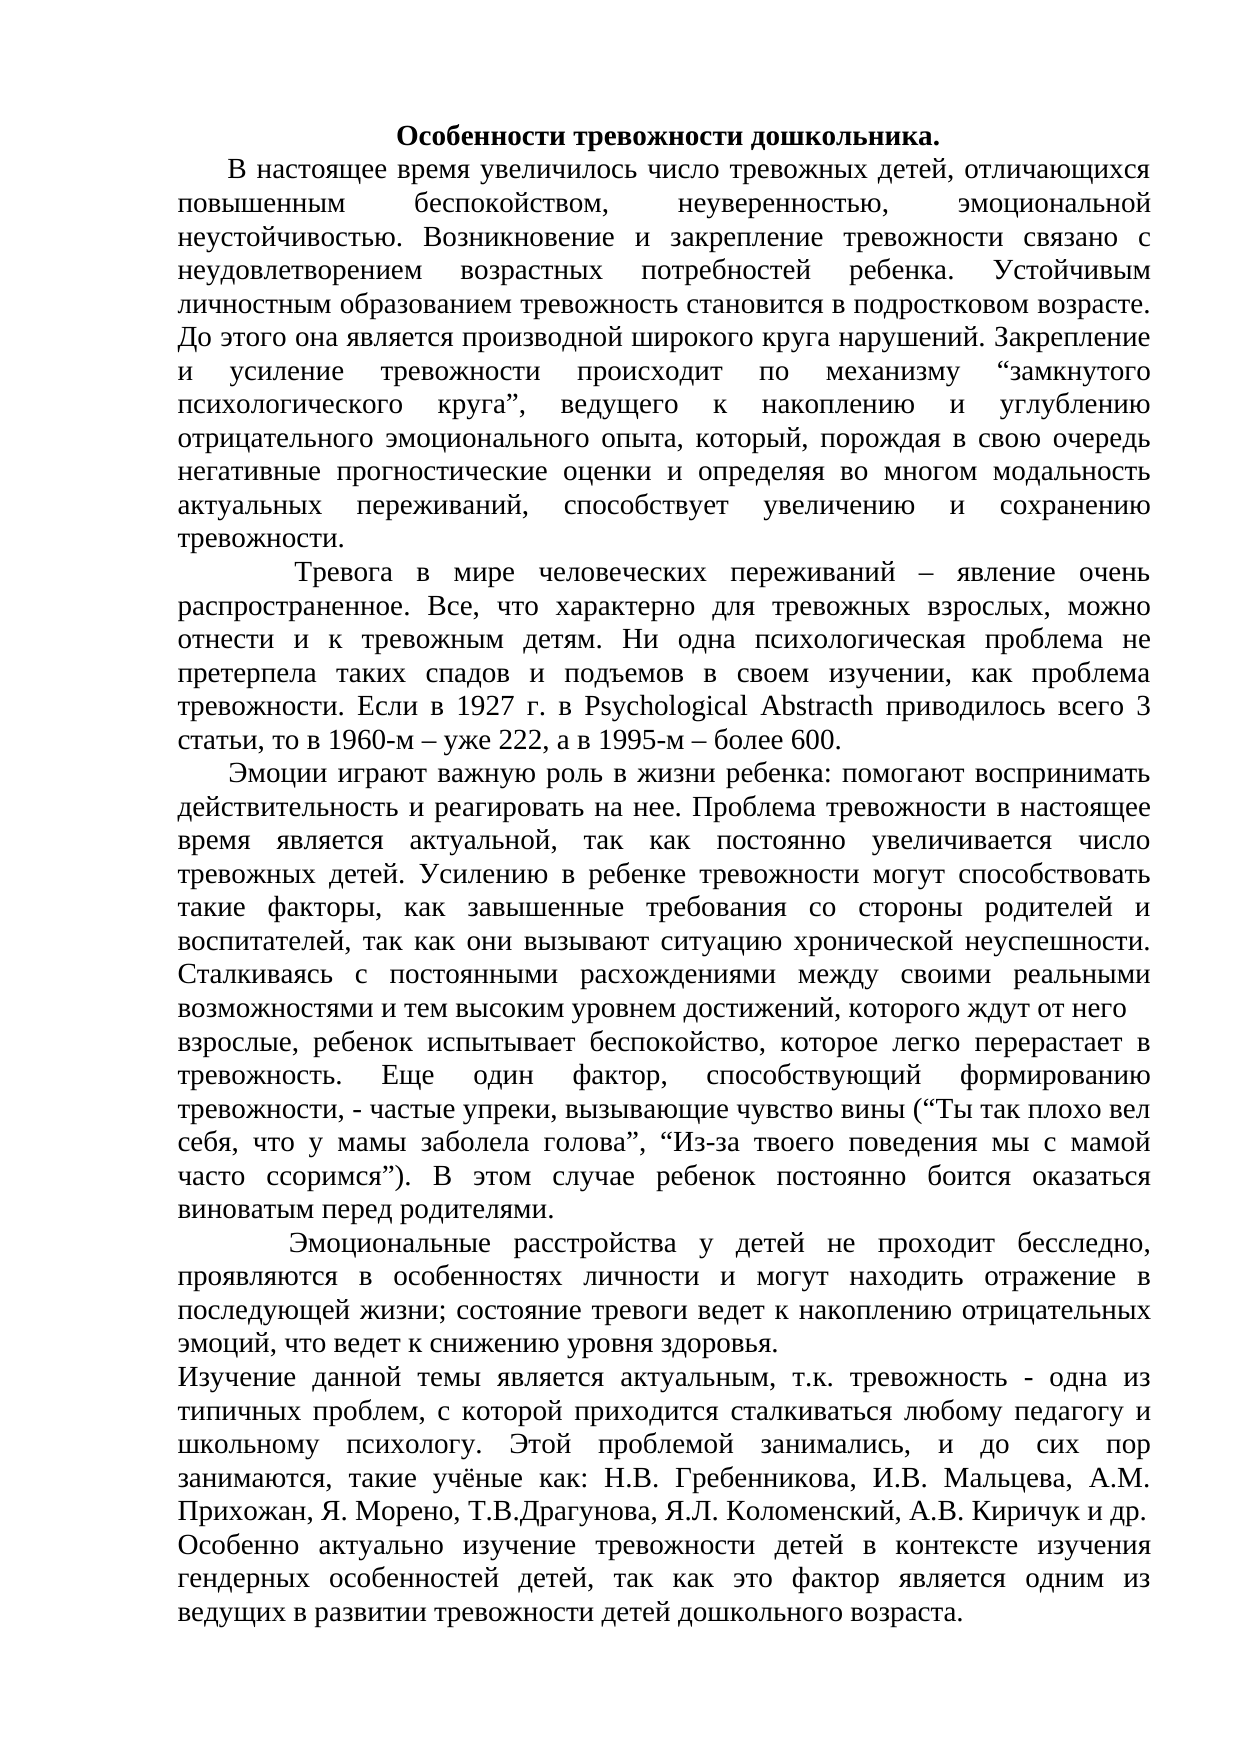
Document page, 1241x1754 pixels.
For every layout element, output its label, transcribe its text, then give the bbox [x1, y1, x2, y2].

text Эмоции играют важную роль в жизни ребенка: помогают воспринимать действительность и реагировать на нее. Проблема тревожности в настоящее время является актуальной, так как постоянно увеличивается число тревожных детей. Усилению в ребенке тревожности могут способствовать такие факторы, как завышенные требования со стороны родителей и воспитателей, так как они вызывают ситуацию хронической неуспешности. Сталкиваясь с постоянными расхождениями между своими реальными возможностями и тем высоким уровнем достижений, которого ждут от него [177, 755, 1152, 1024]
text взрослые, ребенок испытывает беспокойство, которое легко перерастает в тревожность. Еще один фактор, способствующий формированию тревожности, - частые упреки, вызывающие чувство вины (“Ты так плохо вел себя, что у мамы заболела голова”, “Из-за твоего поведения мы с мамой часто ссоримся”). В этом случае ребенок постоянно боится оказаться виноватым перед родителями. [177, 1024, 1152, 1225]
text Особенности тревожности дошкольника. [177, 118, 1152, 152]
text Изучение данной темы является актуальным, т.к. тревожность - одна из типичных проблем, с которой приходится сталкиваться любому педагогу и школьному психологу. Этой проблемой занимались, и до сих пор занимаются, такие учёные как: Н.В. Гребенникова, И.В. Мальцева, А.М. Прихожан, Я. Морено, Т.В.Драгунова, Я.Л. Коломенский, А.В. Киричук и др. [177, 1359, 1152, 1527]
text В настоящее время увеличилось число тревожных детей, отличающихся повышенным беспокойством, неуверенностью, эмоциональной неустойчивостью. Возникновение и закрепление тревожности связано с неудовлетворением возрастных потребностей ребенка. Устойчивым личностным образованием тревожность становится в подростковом возрасте. До этого она является производной широкого круга нарушений. Закрепление и усиление тревожности происходит по механизму “замкнутого психологического круга”, ведущего к накоплению и углублению отрицательного эмоционального опыта, который, порождая в свою очередь негативные прогностические оценки и определяя во многом модальность актуальных переживаний, способствует увеличению и сохранению тревожности. [177, 152, 1152, 554]
text Особенно актуально изучение тревожности детей в контексте изучения гендерных особенностей детей, так как это фактор является одним из ведущих в развитии тревожности детей дошкольного возраста. [177, 1527, 1152, 1627]
text Эмоциональные расстройства у детей не проходит бесследно, проявляются в особенностях личности и могут находить отражение в последующей жизни; состояние тревоги ведет к накоплению отрицательных эмоций, что ведет к снижению уровня здоровья. [177, 1225, 1152, 1359]
text Тревога в мире человеческих переживаний – явление очень распространенное. Все, что характерно для тревожных взрослых, можно отнести и к тревожным детям. Ни одна психологическая проблема не претерпела таких спадов и подъемов в своем изучении, как проблема тревожности. Если в 1927 г. в Psychological Abstracth приводилось всего 3 статьи, то в 1960-м – уже 222, а в 1995-м – более 600. [177, 554, 1152, 755]
